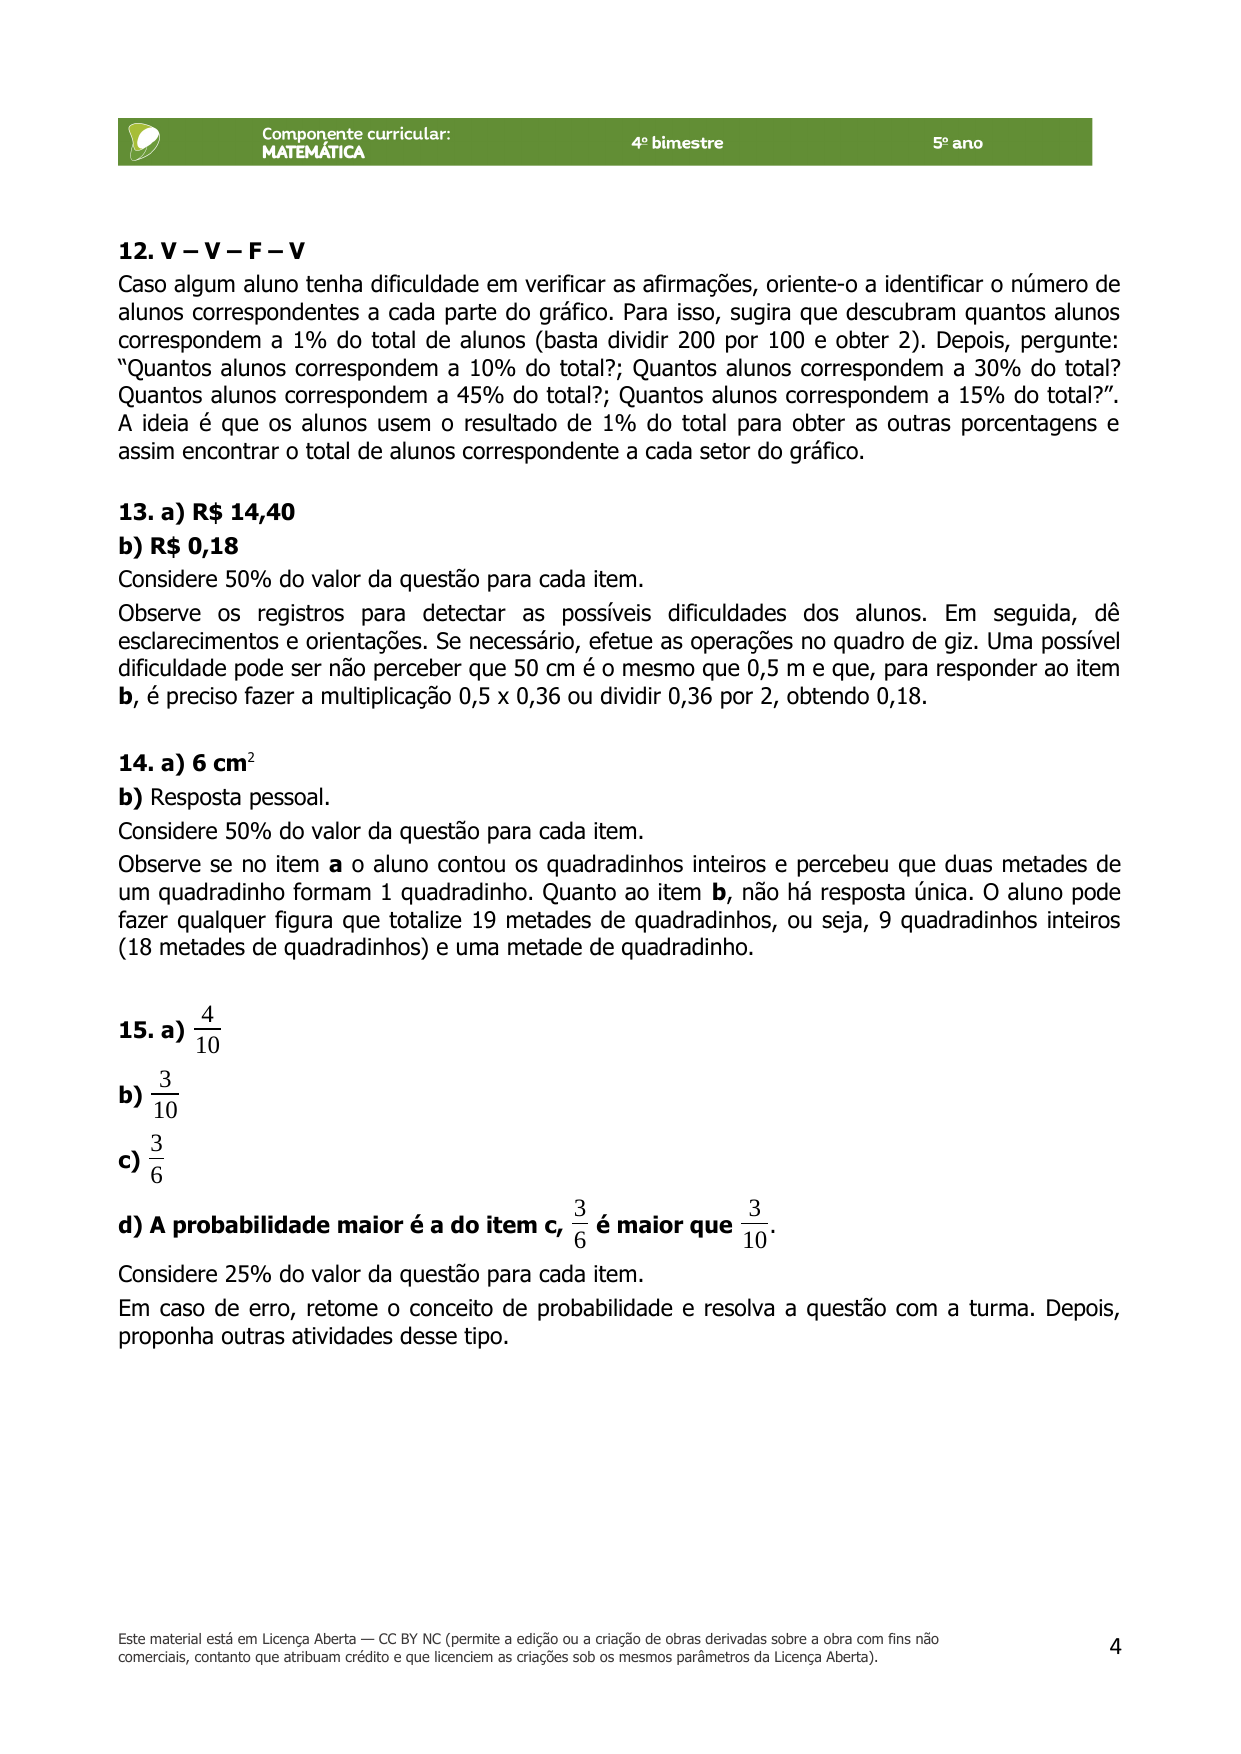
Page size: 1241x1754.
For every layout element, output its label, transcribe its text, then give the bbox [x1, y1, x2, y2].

text 13. a) R$ 14,40 [118, 497, 1122, 525]
text Caso algum aluno tenha dificuldade em verificar as afirmações, oriente-o a identificar o número de alunos correspondentes a cada parte do gráfico. Para isso, sugira que descubram quantos alunos correspondem a 1% do total de alunos (basta dividir 200 por 100 e obter 2). Depois, pergunte: “Quantos alunos correspondem a 10% do total?; Quantos alunos correspondem a 30% do total? Quantos alunos correspondem a 45% do total?; Quantos alunos correspondem a 15% do total?”. A ideia é que os alunos usem o resultado de 1% do total para obter as outras porcentagens e assim encontrar o total de alunos correspondente a cada setor do gráfico. [118, 270, 1122, 464]
text Considere 25% do valor da questão para cada item. [118, 1260, 1122, 1287]
text b) Resposta pessoal. [118, 782, 1122, 810]
text 14. a) 6 cm2 [118, 749, 1122, 777]
text Em caso de erro, retome o conceito de probabilidade e resolva a questão com a turma. Depois, proponha outras atividades desse tipo. [118, 1293, 1122, 1349]
text b) R$ 0,18 [118, 531, 1122, 559]
picture [118, 118, 1093, 166]
text d) A probabilidade maior é a do item c, é maior que . [118, 1195, 1122, 1254]
text 15. a) [118, 1000, 1122, 1059]
text 12. V – V – F – V [118, 236, 1122, 264]
text Considere 50% do valor da questão para cada item. [118, 565, 1122, 592]
text Observe os registros para detectar as possíveis dificuldades dos alunos. Em seguida, dê esclarecimentos e orientações. Se necessário, efetue as operações no quadro de giz. Uma possível dificuldade pode ser não perceber que 50 cm é o mesmo que 0,5 m e que, para responder ao item b, é preciso fazer a multiplicação 0,5 x 0,36 ou dividir 0,36 por 2, obtendo 0,18. [118, 598, 1122, 709]
text b) [118, 1065, 1122, 1124]
text Observe se no item a o aluno contou os quadradinhos inteiros e percebeu que duas metades de um quadradinho formam 1 quadradinho. Quanto ao item b, não há resposta única. O aluno pode fazer qualquer figura que totalize 19 metades de quadradinhos, ou seja, 9 quadradinhos inteiros (18 metades de quadradinhos) e uma metade de quadradinho. [118, 850, 1122, 961]
text c) [118, 1130, 1122, 1189]
text Considere 50% do valor da questão para cada item. [118, 816, 1122, 844]
